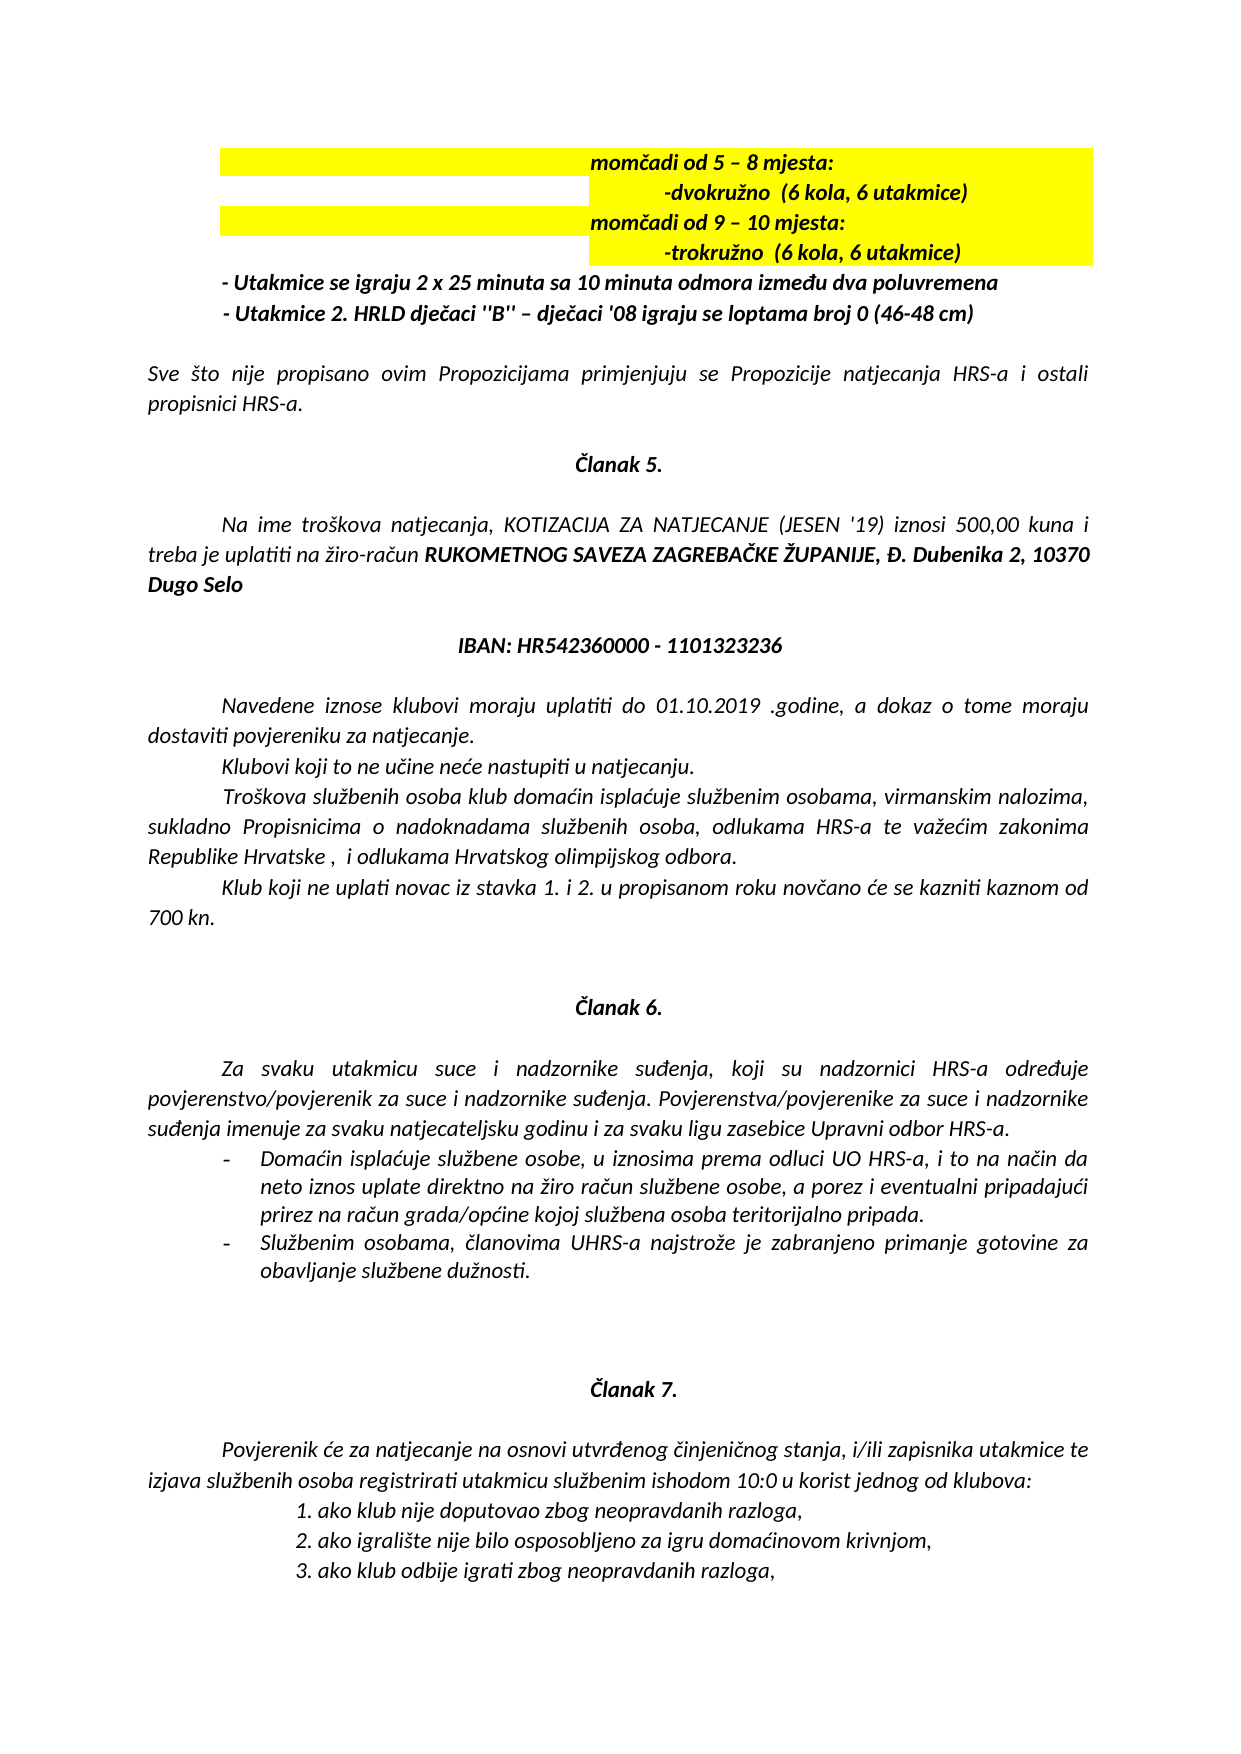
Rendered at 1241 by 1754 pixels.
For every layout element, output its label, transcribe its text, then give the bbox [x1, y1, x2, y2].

text Klub koji ne uplati novac iz stavka 1. i 2. u propisanom roku novčano će se kazniti kaznom od 700 kn. [148, 873, 1093, 931]
text Za svaku utakmicu suce i nadzornike suđenja, koji su nadzornici HRS-a određuje povjerenstvo/povjerenik za suce i nadzornike suđenja. Povjerenstva/povjerenike za suce i nadzornike suđenja imenuje za svaku natjecateljsku godinu i za svaku ligu zasebice Upravni odbor HRS-a. [148, 1054, 1093, 1142]
text - Utakmice 2. HRLD dječaci ''B'' – dječaci '08 igraju se loptama broj 0 (46-48 cm) [148, 299, 1093, 327]
text Troškova službenih osoba klub domaćin isplaćuje službenim osobama, virmanskim nalozima, sukladno Propisnicima o nadoknadama službenih osoba, odlukama HRS-a te važećim zakonima Republike Hrvatske , i odlukama Hrvatskog olimpijskog odbora. [148, 782, 1093, 870]
list Domaćin isplaćuje službene osobe, u iznosima prema odluci UO HRS-a, i to na način da neto iznos uplate direktno na žiro račun službene osobe, a porez i eventualni pripadajući prirez na račun grada/općine kojoj službena osoba teritorijalno pripada. [223, 1144, 1093, 1228]
list Službenim osobama, članovima UHRS-a najstrože je zabranjeno primanje gotovine za obavljanje službene dužnosti. [223, 1228, 1093, 1284]
text Na ime troškova natjecanja, KOTIZACIJA ZA NATJECANJE (JESEN '19) iznosi 500,00 kuna i treba je uplatiti na žiro-račun RUKOMETNOG SAVEZA ZAGREBAČKE ŽUPANIJE, Đ. Dubenika 2, 10370 Dugo Selo [148, 510, 1093, 598]
text Navedene iznose klubovi moraju uplatiti do 01.10.2019 .godine, a dokaz o tome moraju dostaviti povjereniku za natjecanje. [148, 691, 1093, 749]
text Klubovi koji to ne učine neće nastupiti u natjecanju. [148, 752, 1093, 780]
text momčadi od 9 – 10 mjesta: [220, 208, 1093, 236]
text Članak 7. [555, 1375, 1093, 1403]
text momčadi od 5 – 8 mjesta: [220, 148, 1093, 176]
text Povjerenik će za natjecanje na osnovi utvrđenog činjeničnog stanja, i/ili zapisnika utakmice te izjava službenih osoba registrirati utakmicu službenim ishodom 10:0 u korist jednog od klubova: [148, 1436, 1093, 1494]
text 3. ako klub odbije igrati zbog neopravdanih razloga, [148, 1556, 1093, 1584]
text Članak 5. [148, 450, 1093, 478]
text 2. ako igralište nije bilo osposobljeno za igru domaćinovom krivnjom, [148, 1526, 1093, 1554]
text Sve što nije propisano ovim Propozicijama primjenjuju se Propozicije natjecanja HRS-a i ostali propisnici HRS-a. [148, 359, 1093, 417]
text -dvokružno (6 kola, 6 utakmice) [589, 178, 1093, 206]
text - Utakmice se igraju 2 x 25 minuta sa 10 minuta odmora između dva poluvremena [148, 268, 1093, 296]
text -trokružno (6 kola, 6 utakmice) [589, 238, 1093, 266]
text IBAN: HR542360000 - 1101323236 [148, 631, 1093, 659]
text 1. ako klub nije doputovao zbog neopravdanih razloga, [148, 1496, 1093, 1524]
text Članak 6. [148, 993, 1093, 1021]
